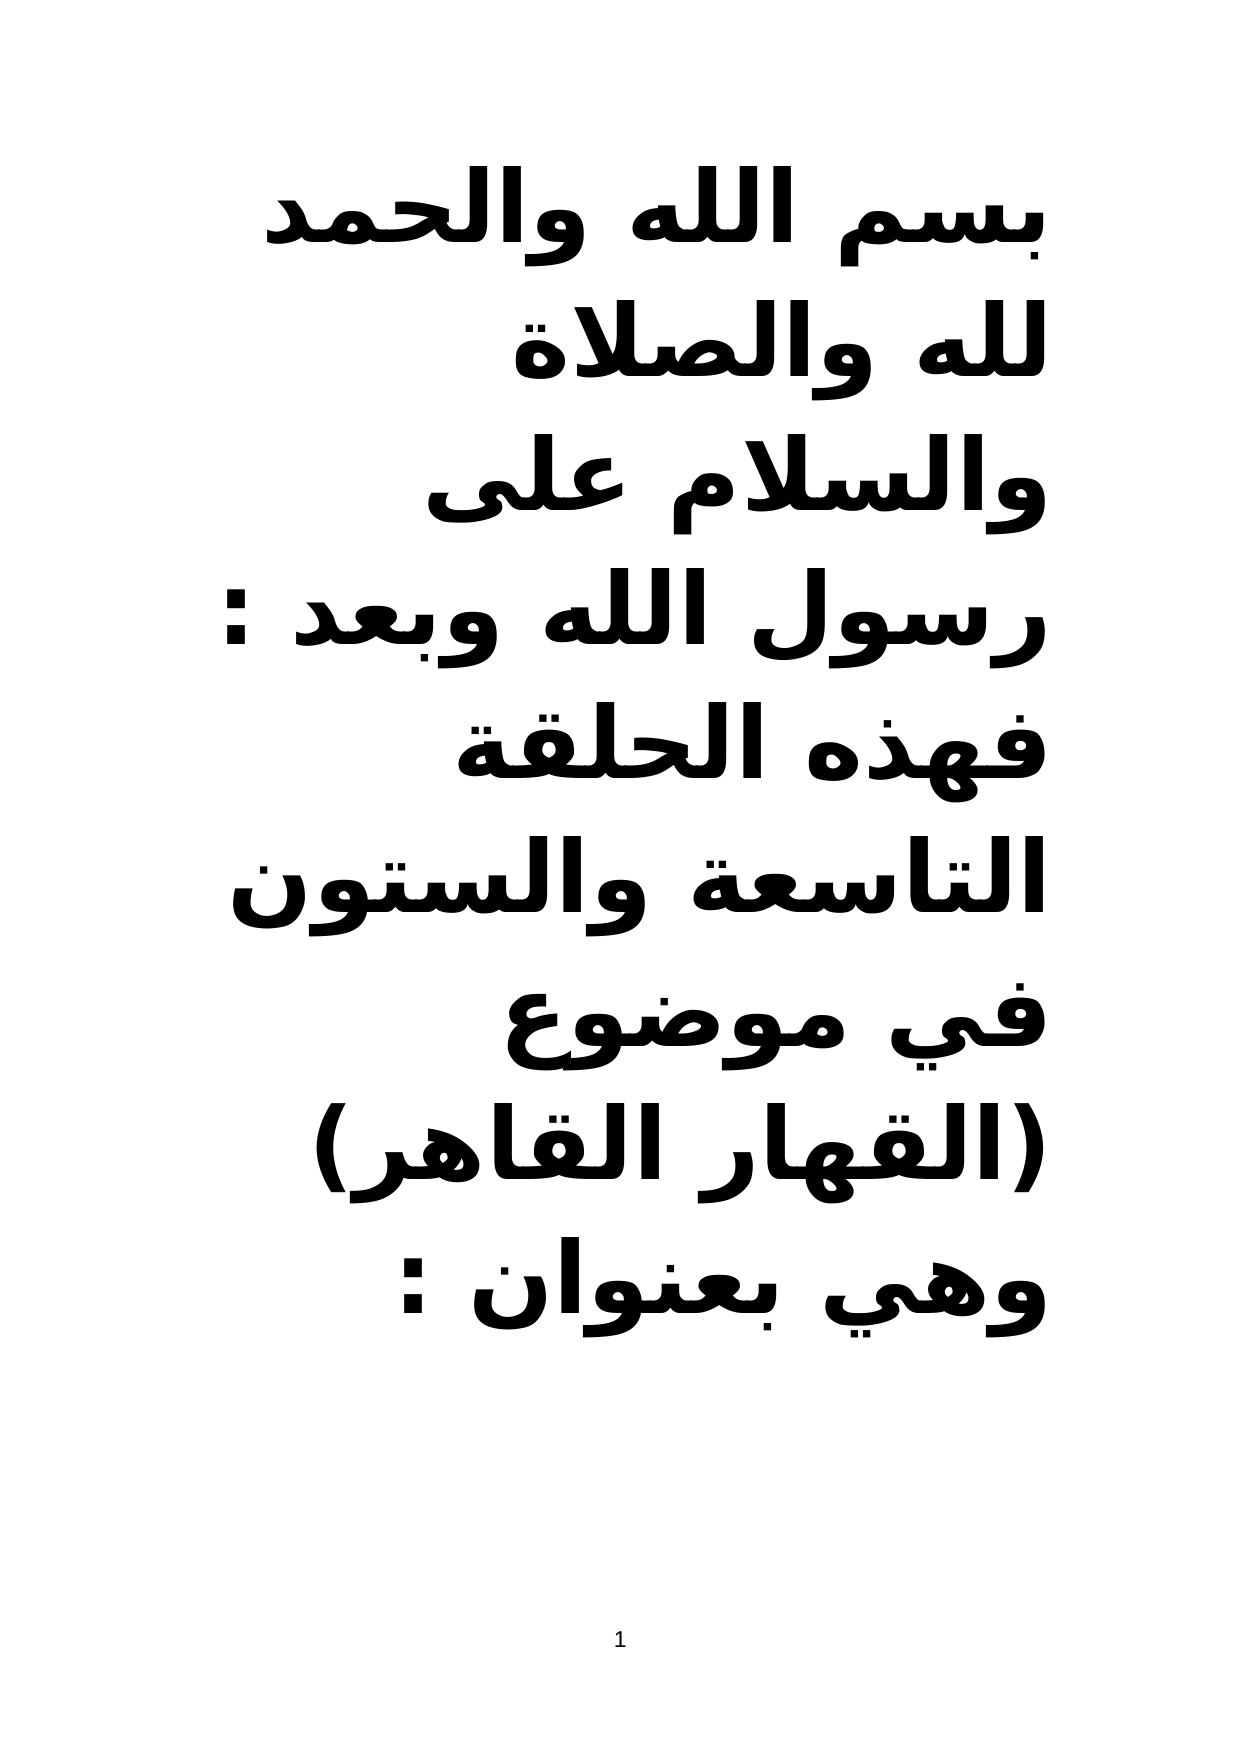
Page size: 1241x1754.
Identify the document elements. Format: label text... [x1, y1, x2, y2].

text بسم الله والحمد لله والصلاة والسلام على رسول الله وبعد : فهذه الحلقة التاسعة والستون في موضوع (القهار القاهر) وهي بعنوان : [187, 150, 1053, 1337]
